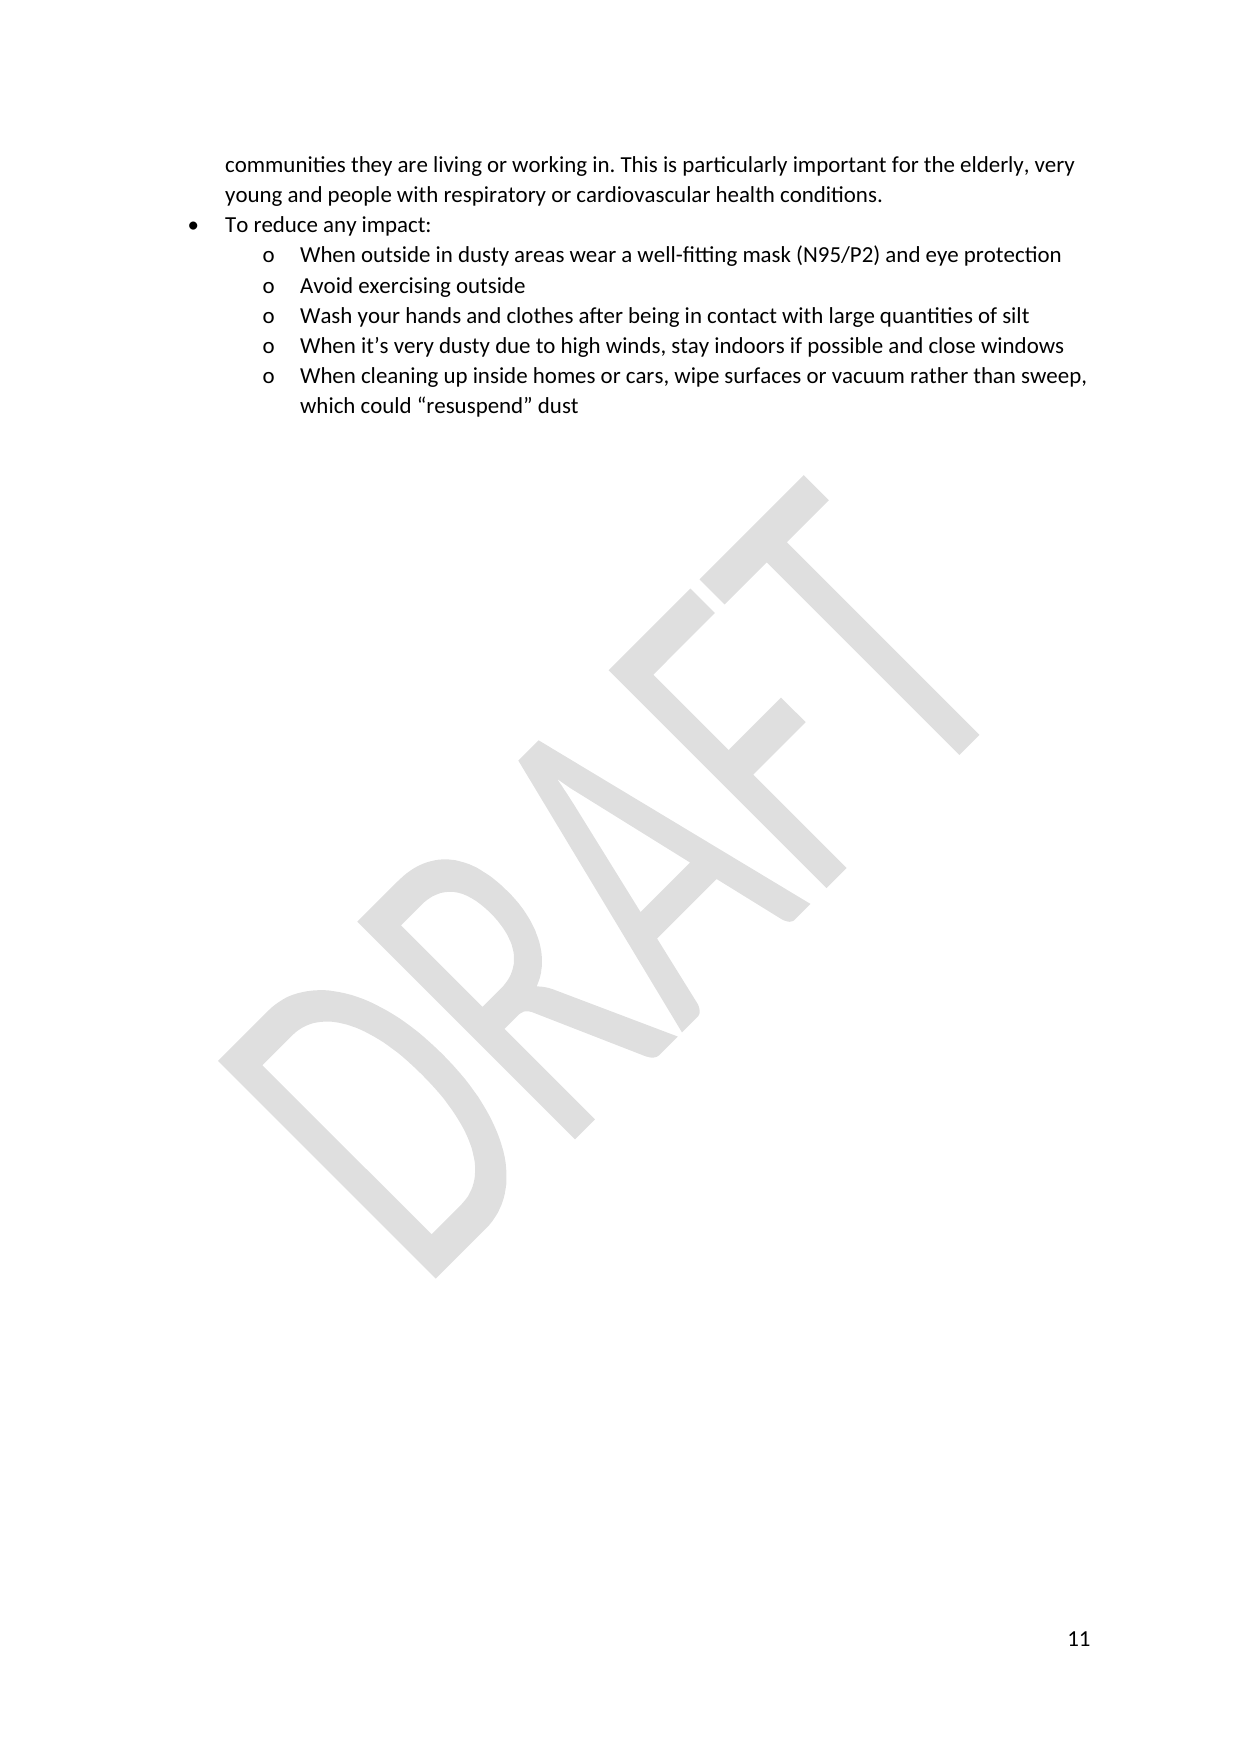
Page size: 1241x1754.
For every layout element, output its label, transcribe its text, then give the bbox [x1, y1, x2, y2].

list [187, 150, 1090, 208]
list When it’s very dusty due to high winds, stay indoors if possible and close windows [262, 331, 1090, 359]
list When cleaning up inside homes or cars, wipe surfaces or vacuum rather than sweep, which could “resuspend” dust [262, 361, 1090, 420]
list To reduce any impact: [187, 210, 1090, 238]
list Wash your hands and clothes after being in contact with large quantities of silt [262, 301, 1090, 329]
list Avoid exercising outside [262, 271, 1090, 299]
list When outside in dusty areas wear a well-fitting mask (N95/P2) and eye protection [262, 241, 1090, 269]
